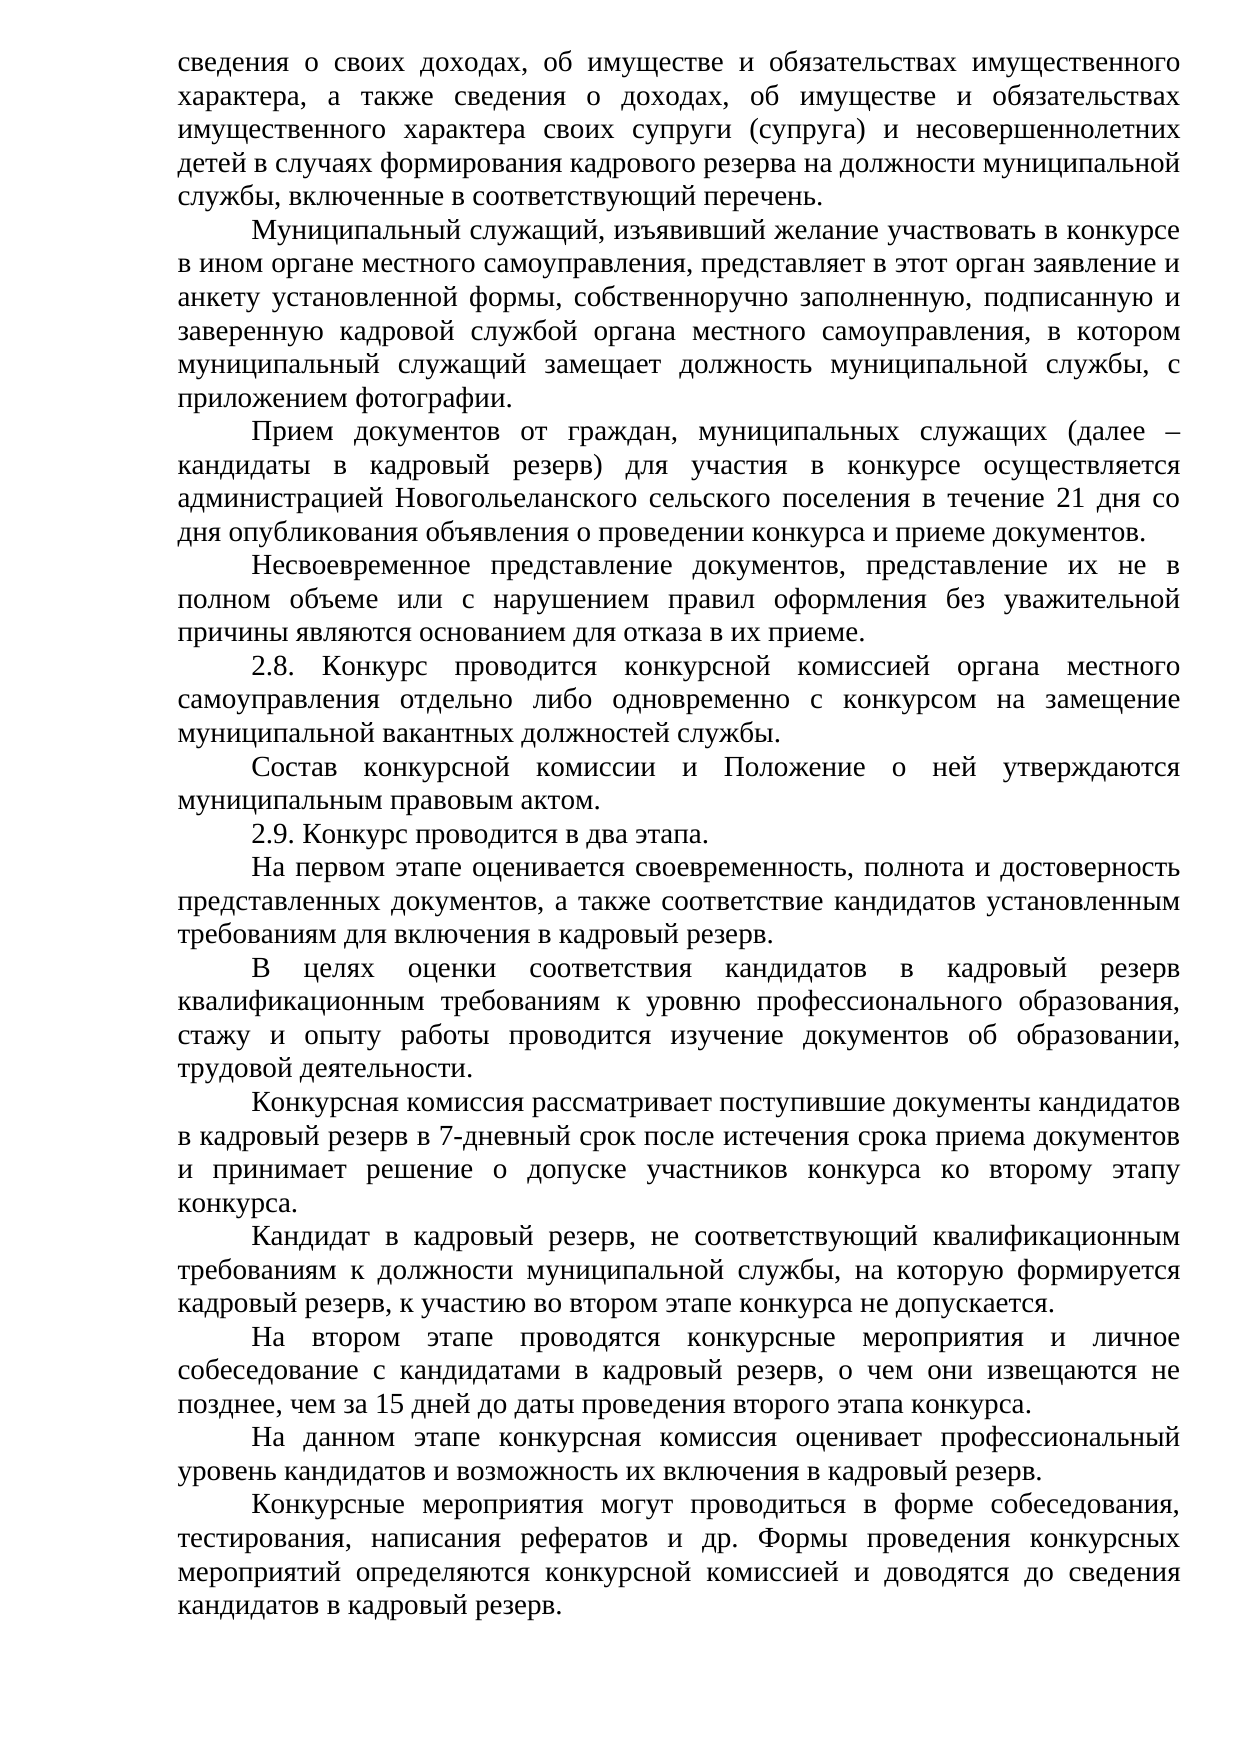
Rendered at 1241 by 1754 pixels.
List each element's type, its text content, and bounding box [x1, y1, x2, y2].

text На первом этапе оценивается своевременность, полнота и достоверность представленных документов, а также соответствие кандидатов установленным требованиям для включения в кадровый резерв. [177, 849, 1181, 950]
text На данном этапе конкурсная комиссия оценивает профессиональный уровень кандидатов и возможность их включения в кадровый резерв. [177, 1419, 1181, 1487]
text 2.9. Конкурс проводится в два этапа. [177, 816, 1181, 849]
text 2.8. Конкурс проводится конкурсной комиссией органа местного самоуправления отдельно либо одновременно с конкурсом на замещение муниципальной вакантных должностей службы. [177, 648, 1181, 749]
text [177, 44, 1181, 212]
text Несвоевременное представление документов, представление их не в полном объеме или с нарушением правил оформления без уважительной причины являются основанием для отказа в их приеме. [177, 547, 1181, 648]
text Кандидат в кадровый резерв, не соответствующий квалификационным требованиям к должности муниципальной службы, на которую формируется кадровый резерв, к участию во втором этапе конкурса не допускается. [177, 1218, 1181, 1319]
text Муниципальный служащий, изъявивший желание участвовать в конкурсе в ином органе местного самоуправления, представляет в этот орган заявление и анкету установленной формы, собственноручно заполненную, подписанную и заверенную кадровой службой органа местного самоуправления, в котором муниципальный служащий замещает должность муниципальной службы, с приложением фотографии. [177, 212, 1181, 413]
text Состав конкурсной комиссии и Положение о ней утверждаются муниципальным правовым актом. [177, 749, 1181, 816]
text Прием документов от граждан, муниципальных служащих (далее – кандидаты в кадровый резерв) для участия в конкурсе осуществляется администрацией Новогольеланского сельского поселения в течение 21 дня со дня опубликования объявления о проведении конкурса и приеме документов. [177, 413, 1181, 547]
text Конкурсная комиссия рассматривает поступившие документы кандидатов в кадровый резерв в 7-дневный срок после истечения срока приема документов и принимает решение о допуске участников конкурса ко второму этапу конкурса. [177, 1084, 1181, 1218]
text На втором этапе проводятся конкурсные мероприятия и личное собеседование с кандидатами в кадровый резерв, о чем они извещаются не позднее, чем за 15 дней до даты проведения второго этапа конкурса. [177, 1319, 1181, 1419]
text Конкурсные мероприятия могут проводиться в форме собеседования, тестирования, написания рефератов и др. Формы проведения конкурсных мероприятий определяются конкурсной комиссией и доводятся до сведения кандидатов в кадровый резерв. [177, 1487, 1181, 1621]
text В целях оценки соответствия кандидатов в кадровый резерв квалификационным требованиям к уровню профессионального образования, стажу и опыту работы проводится изучение документов об образовании, трудовой деятельности. [177, 950, 1181, 1084]
